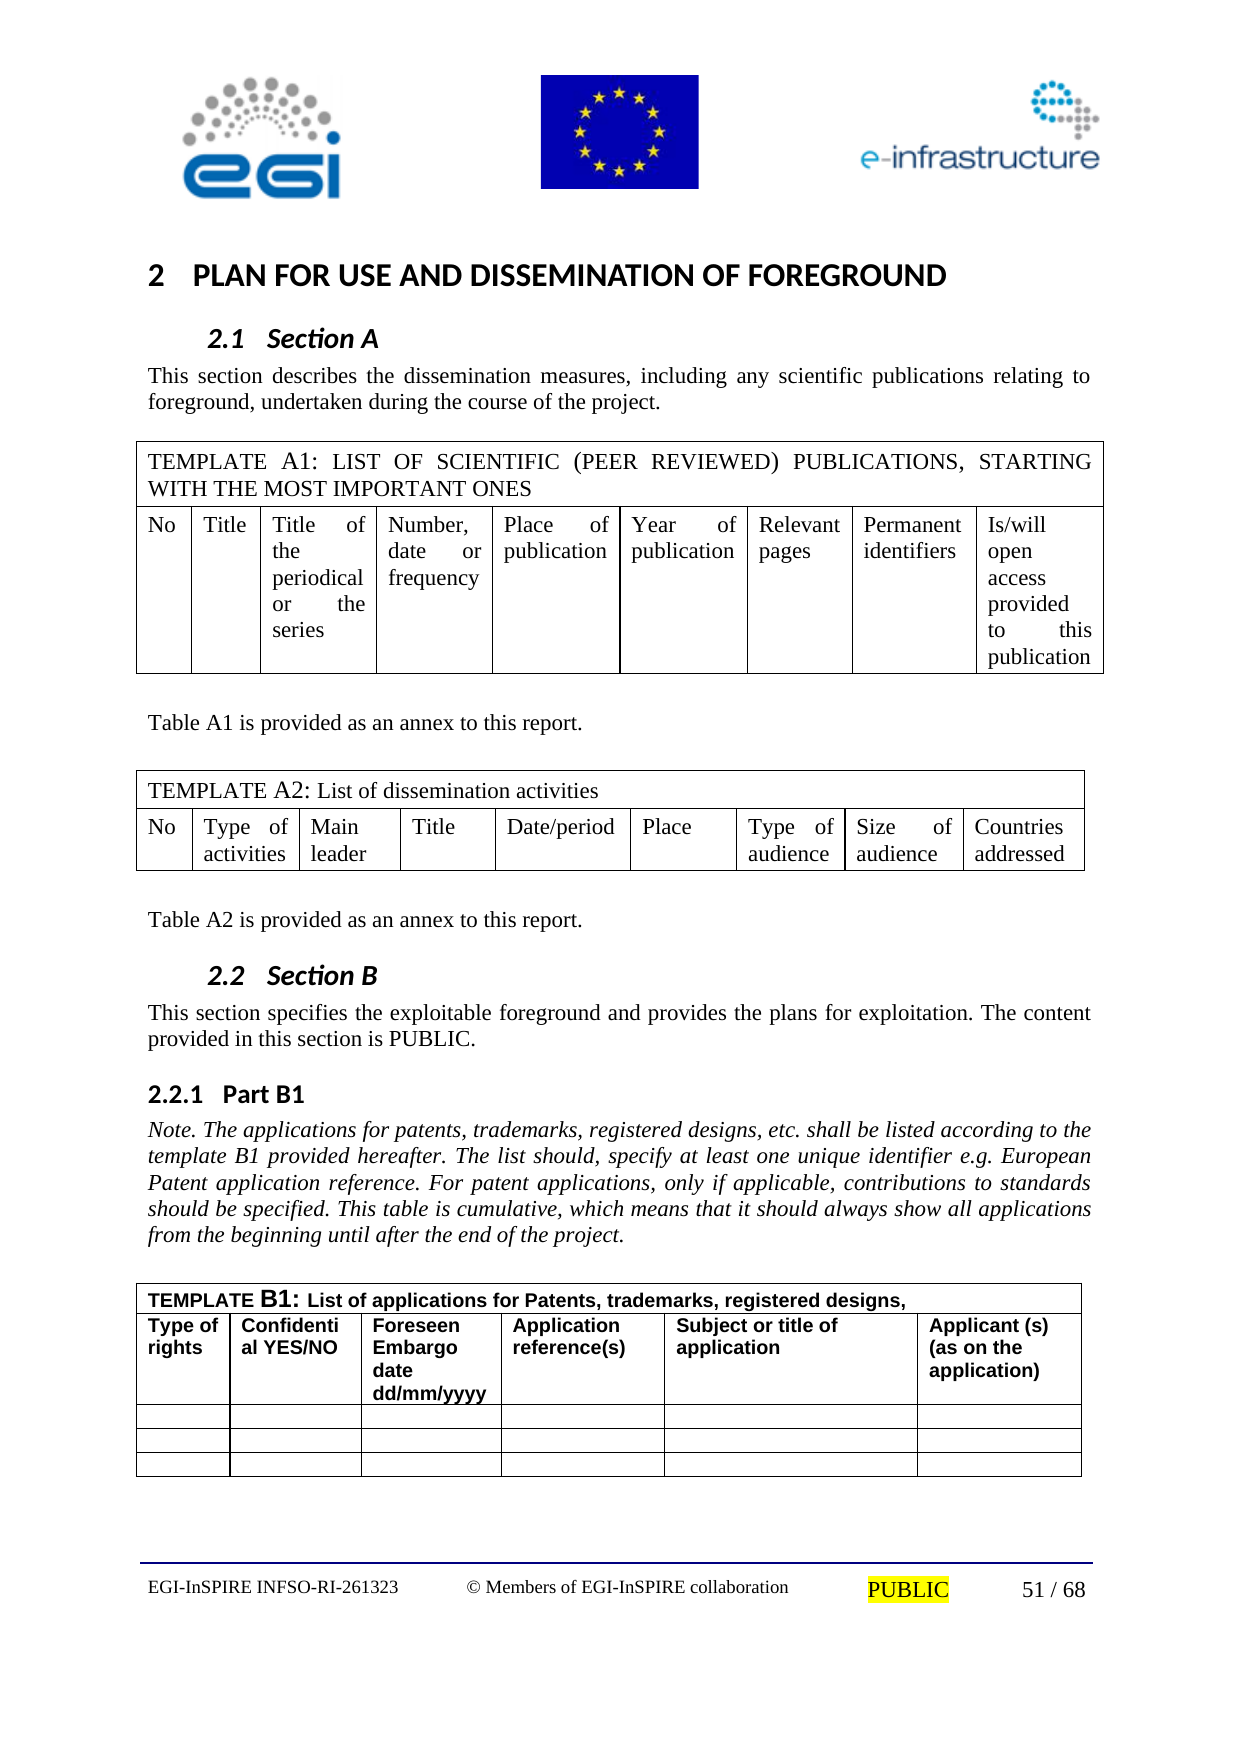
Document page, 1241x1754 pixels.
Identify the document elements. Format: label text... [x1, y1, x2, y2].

picture [540, 75, 699, 189]
table_cell Confidential YES/NO [231, 1314, 361, 1404]
table_cell Title of the periodical or the series [261, 507, 376, 673]
table_cell Year of publication [621, 507, 747, 673]
table_cell Subject or title of application [665, 1314, 917, 1404]
table_cell [502, 1405, 664, 1428]
picture [147, 75, 374, 204]
table_cell No [137, 809, 192, 870]
table_cell Is/will open access provided to this publication [977, 507, 1103, 673]
table_cell [231, 1453, 361, 1476]
table_cell Date/period [496, 809, 630, 870]
table_cell Place [631, 809, 736, 870]
table_cell [362, 1429, 501, 1452]
table_cell [231, 1405, 361, 1428]
table_header TEMPLATE A2: List of dissemination activities [137, 771, 1084, 808]
table_cell Title [192, 507, 260, 673]
subtitle Section A [207, 320, 1092, 355]
text Note. The applications for patents, trademarks, registered designs, etc. shall be listed according to the template B1 provided hereafter. The list should, specify at least one unique identifier e.g. European Patent application reference. For patent applications, only if applicable, contributions to standards should be specified. This table is cumulative, which means that it should always show all applications from the beginning until after the end of the project. [148, 1116, 1092, 1248]
table_cell [362, 1405, 501, 1428]
table_cell Permanent identifiers [853, 507, 976, 673]
table_cell Relevant pages [748, 507, 852, 673]
subtitle Part B1 [148, 1077, 1092, 1110]
table_cell Type of rights [137, 1314, 229, 1404]
table_cell [137, 1429, 229, 1452]
table_cell [231, 1429, 361, 1452]
table_cell [362, 1453, 501, 1476]
text Table A1 is provided as an annex to this report. [148, 709, 1092, 735]
table_cell Title [401, 809, 495, 870]
table_cell Type of audience [737, 809, 844, 870]
table_cell Countries addressed [964, 809, 1084, 870]
text Table A2 is provided as an annex to this report. [148, 906, 1092, 932]
table_cell [502, 1429, 664, 1452]
table_cell [502, 1453, 664, 1476]
table_header TEMPLATE B1: List of applications for Patents, trademarks, registered designs, [137, 1284, 1081, 1312]
table_cell Applicant (s) (as on the application) [918, 1314, 1081, 1404]
text This section describes the dissemination measures, including any scientific publications relating to foreground, undertaken during the course of the project. [148, 362, 1092, 414]
table_cell Main leader [300, 809, 400, 870]
table_cell Foreseen Embargo date dd/mm/yyyy [362, 1314, 501, 1404]
picture [855, 75, 1106, 176]
table_cell [918, 1429, 1081, 1452]
table_cell Place of publication [493, 507, 619, 673]
subtitle Plan for use and dissemination of foreground [148, 254, 1092, 295]
text This section specifies the exploitable foreground and provides the plans for exploitation. The content provided in this section is PUBLIC. [148, 999, 1092, 1052]
table_cell [918, 1405, 1081, 1428]
table_cell No [137, 507, 191, 673]
table_cell [137, 1405, 229, 1428]
table_cell [918, 1453, 1081, 1476]
table_cell Application reference(s) [502, 1314, 664, 1404]
table_cell [665, 1429, 917, 1452]
subtitle Section B [207, 957, 1092, 993]
table_cell [665, 1453, 917, 1476]
table_cell [137, 1453, 229, 1476]
table_cell Number, date or frequency [377, 507, 492, 673]
table_header TEMPLATE A1: LIST OF SCIENTIFIC (PEER REVIEWED) PUBLICATIONS, STARTING WITH THE MOST IMPORTANT ONES [137, 442, 1103, 506]
table_cell Type of activities [193, 809, 299, 870]
table_cell Size of audience [846, 809, 963, 870]
table_cell [665, 1405, 917, 1428]
